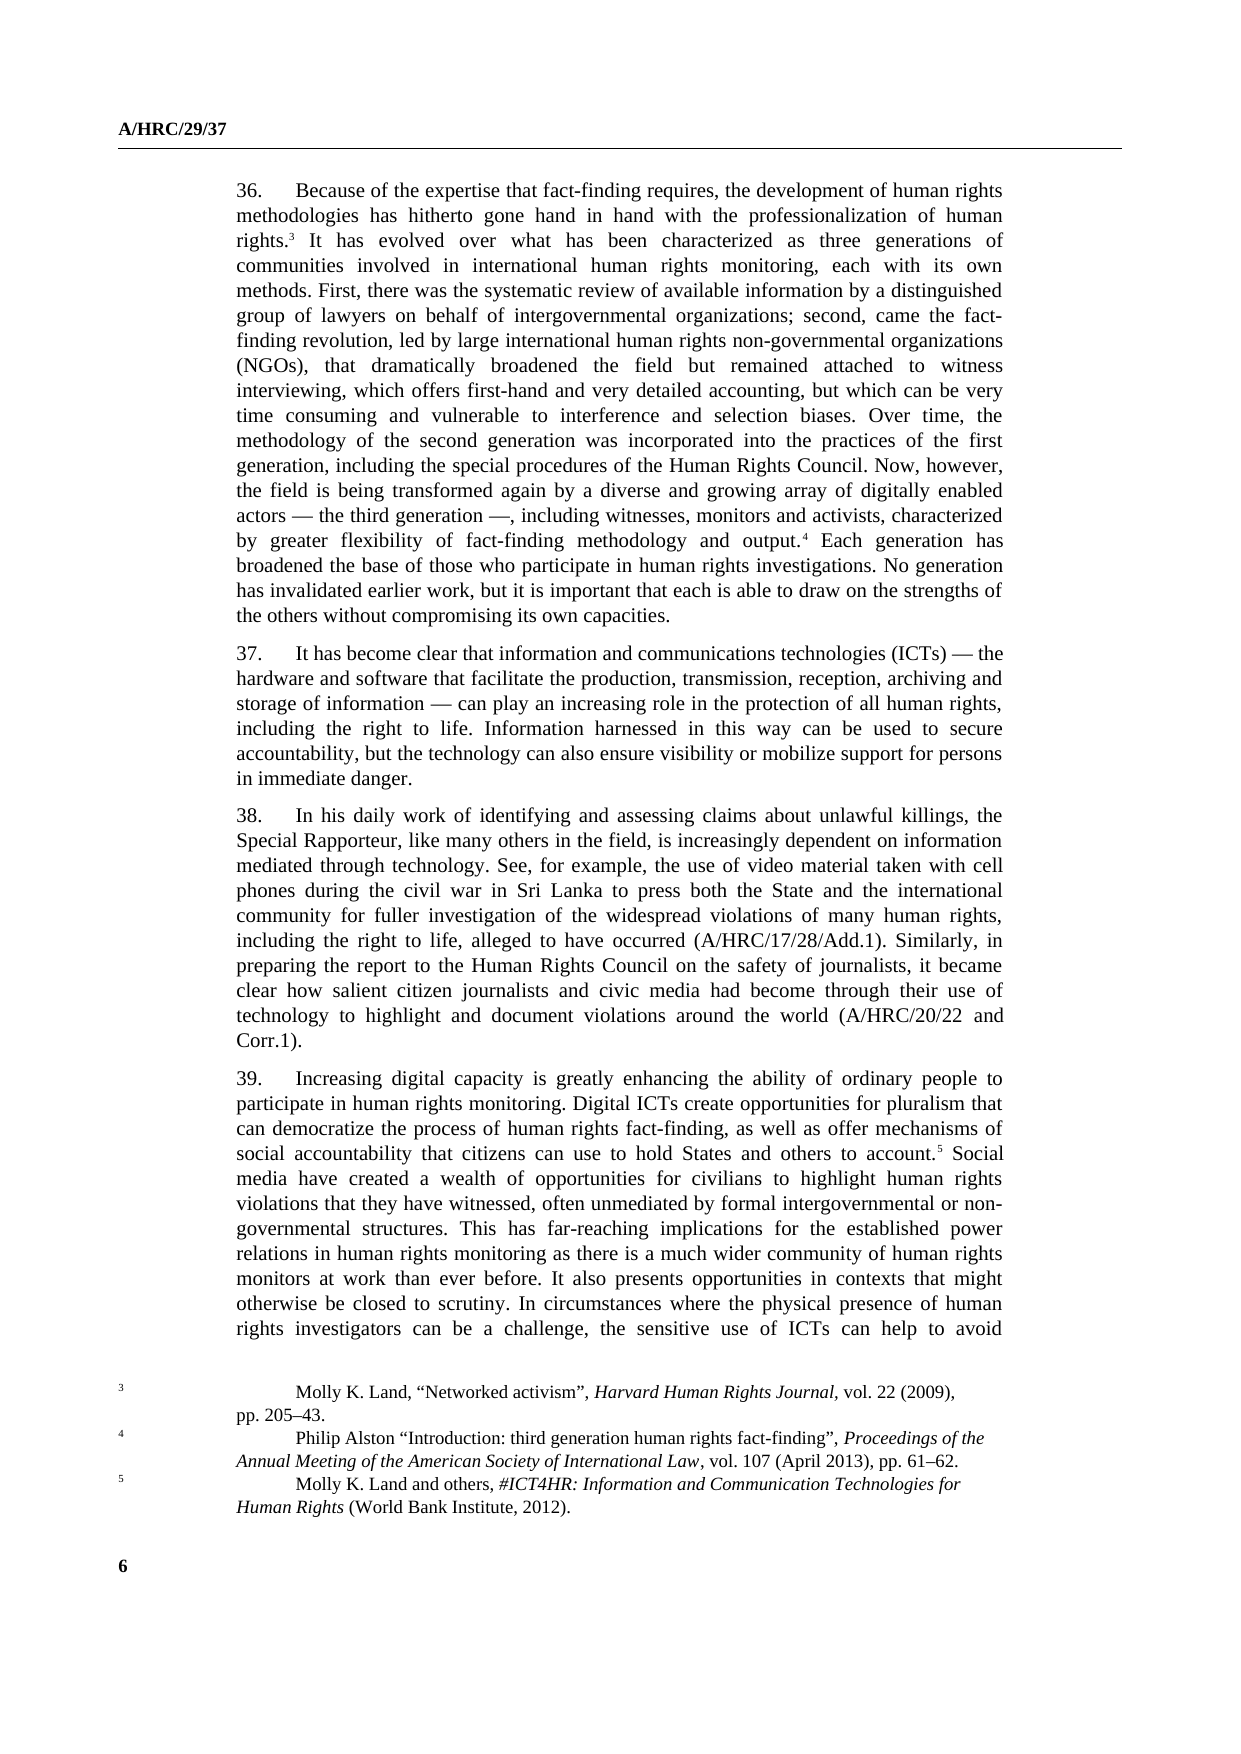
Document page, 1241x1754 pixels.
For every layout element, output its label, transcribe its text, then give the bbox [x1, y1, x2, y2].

list It has become clear that information and communications technologies (ICTs) — the hardware and software that facilitate the production, transmission, reception, archiving and storage of information — can play an increasing role in the protection of all human rights, including the right to life. Information harnessed in this way can be used to secure accountability, but the technology can also ensure visibility or mobilize support for persons in immediate danger. [236, 640, 1004, 790]
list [236, 1065, 1004, 1340]
list In his daily work of identifying and assessing claims about unlawful killings, the Special Rapporteur, like many others in the field, is increasingly dependent on information mediated through technology. See, for example, the use of video material taken with cell phones during the civil war in Sri Lanka to press both the State and the international community for fuller investigation of the widespread violations of many human rights, including the right to life, alleged to have occurred (A/HRC/17/28/Add.1). Similarly, in preparing the report to the Human Rights Council on the safety of journalists, it became clear how salient citizen journalists and civic media had become through their use of technology to highlight and document violations around the world (A/HRC/20/22 and Corr.1). [236, 802, 1004, 1052]
list Because of the expertise that fact-finding requires, the development of human rights methodologies has hitherto gone hand in hand with the professionalization of human rights. It has evolved over what has been characterized as three generations of communities involved in international human rights monitoring, each with its own methods. First, there was the systematic review of available information by a distinguished group of lawyers on behalf of intergovernmental organizations; second, came the fact-finding revolution, led by large international human rights non-governmental organizations (NGOs), that dramatically broadened the field but remained attached to witness interviewing, which offers first-hand and very detailed accounting, but which can be very time consuming and vulnerable to interference and selection biases. Over time, the methodology of the second generation was incorporated into the practices of the first generation, including the special procedures of the Human Rights Council. Now, however, the field is being transformed again by a diverse and growing array of digitally enabled actors — the third generation —, including witnesses, monitors and activists, characterized by greater flexibility of fact-finding methodology and output. Each generation has broadened the base of those who participate in human rights investigations. No generation has invalidated earlier work, but it is important that each is able to draw on the strengths of the others without compromising its own capacities. [236, 177, 1004, 627]
